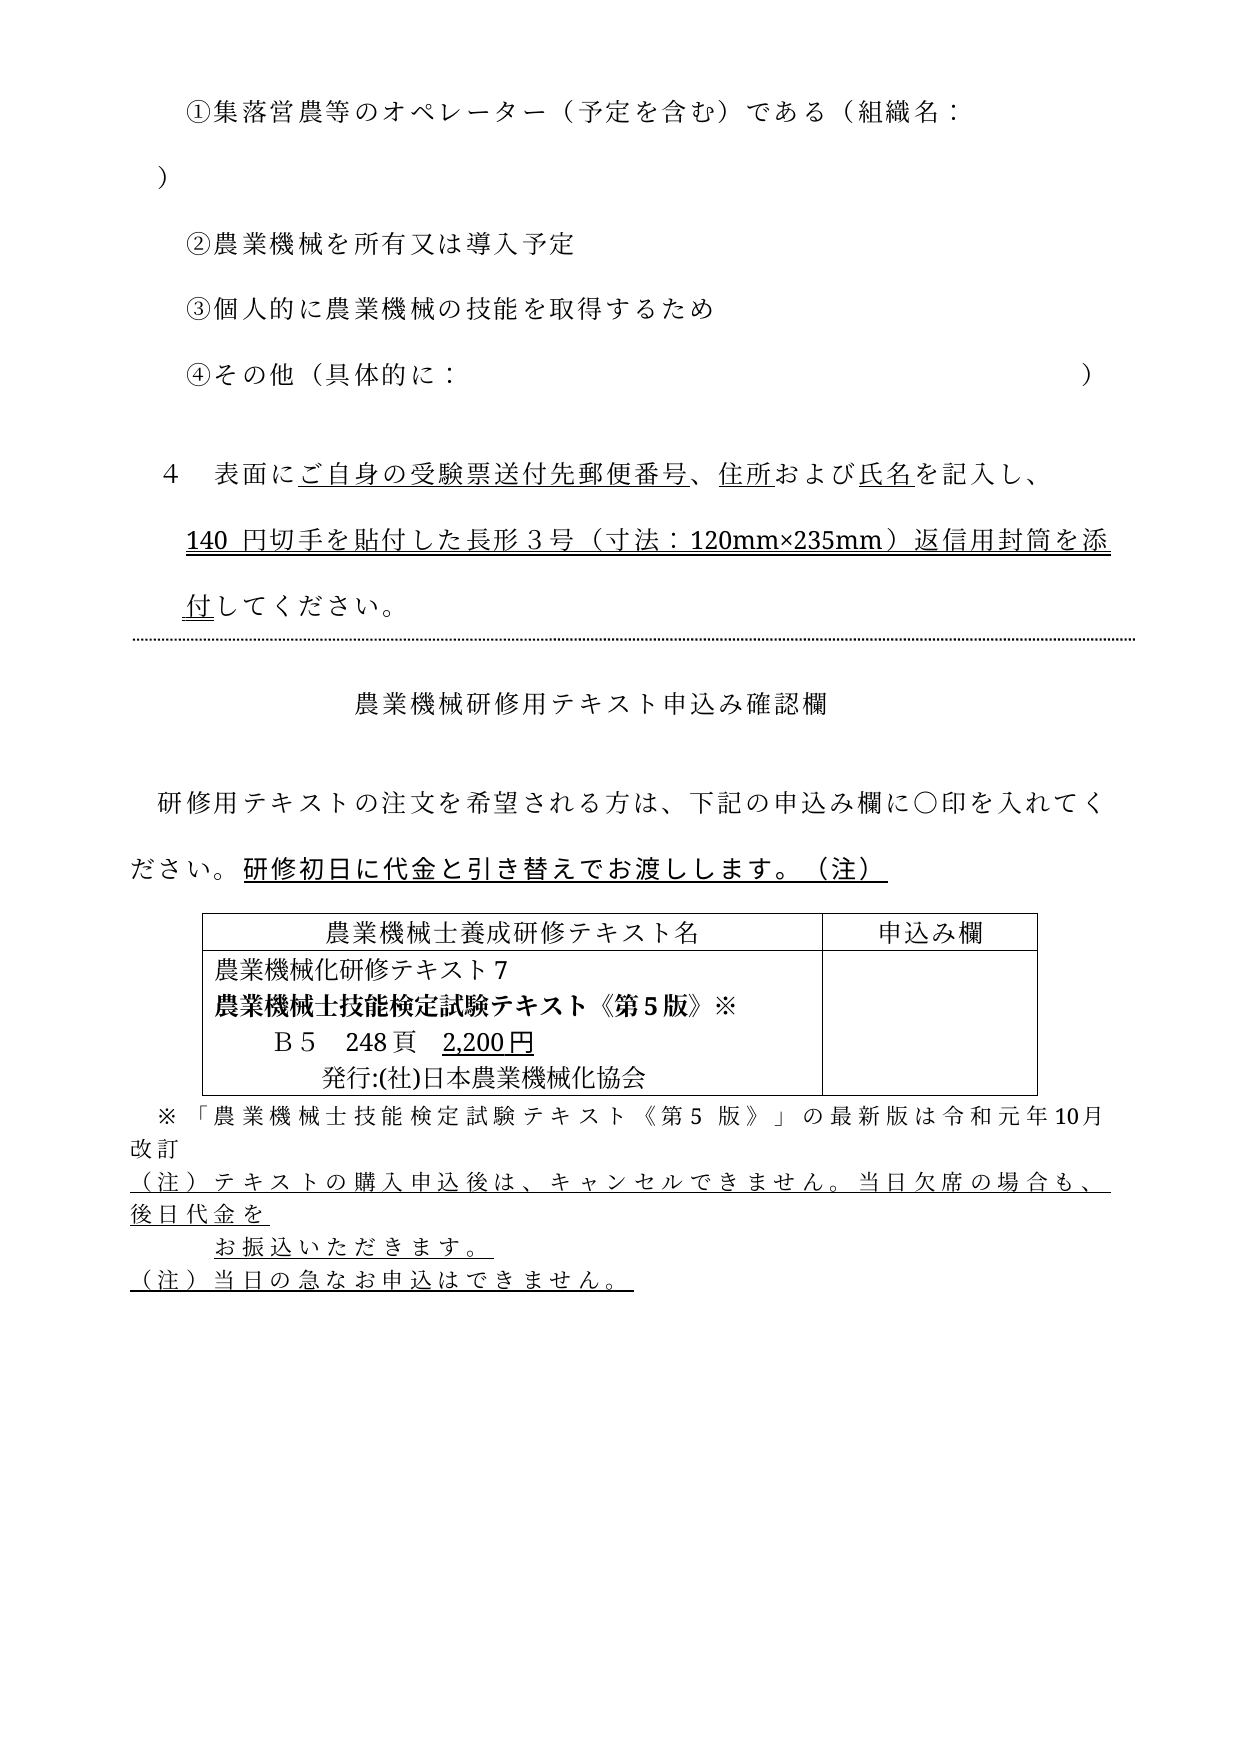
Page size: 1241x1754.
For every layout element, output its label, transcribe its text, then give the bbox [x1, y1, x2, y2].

text 研修用テキストの注文を希望される方は、下記の申込み欄に○印を入れてください。研修初日に代金と引き替えでお渡しします。（注） [130, 769, 1111, 901]
table_header 申込み欄 [823, 914, 1037, 950]
text （注）テキストの購入申込後は、キャンセルできません。当日欠席の場合も、後日代金を [130, 1193, 1111, 1230]
text お振込いただきます。 [130, 1230, 1111, 1263]
text ④その他（具体的に： ） [130, 341, 1132, 407]
text 農業機械研修用テキスト申込み確認欄 [154, 670, 1111, 736]
table_cell 農業機械化研修テキスト7 農業機械士技能検定試験テキスト《第5版》※ Ｂ５ 248頁 2,200円 発行:(社)日本農業機械化協会 [203, 951, 822, 1095]
text ①集落営農等のオペレーター（予定を含む）である（組織名： ） [130, 78, 1156, 209]
text ③個人的に農業機械の技能を取得するため [130, 275, 1111, 341]
table_cell [823, 951, 1037, 1095]
text ②農業機械を所有又は導入予定 [130, 209, 1111, 275]
table_header 農業機械士養成研修テキスト名 [203, 914, 822, 950]
text ※「農業機械士技能検定試験テキスト《第5版》」の最新版は令和元年10月改訂 [130, 1098, 1111, 1164]
text 140円切手を貼付した長形３号（寸法：120mm×235mm）返信用封筒を添付してください。 [182, 506, 1111, 637]
text ４ 表面にご自身の受験票送付先郵便番号、住所および氏名を記入し、 [158, 440, 1111, 506]
text （注）当日の急なお申込はできません。 [130, 1263, 1111, 1296]
text （注）テキストの購入申込後は、キャンセルできません。当日欠席の場合も、後日代金を [130, 1164, 1111, 1192]
